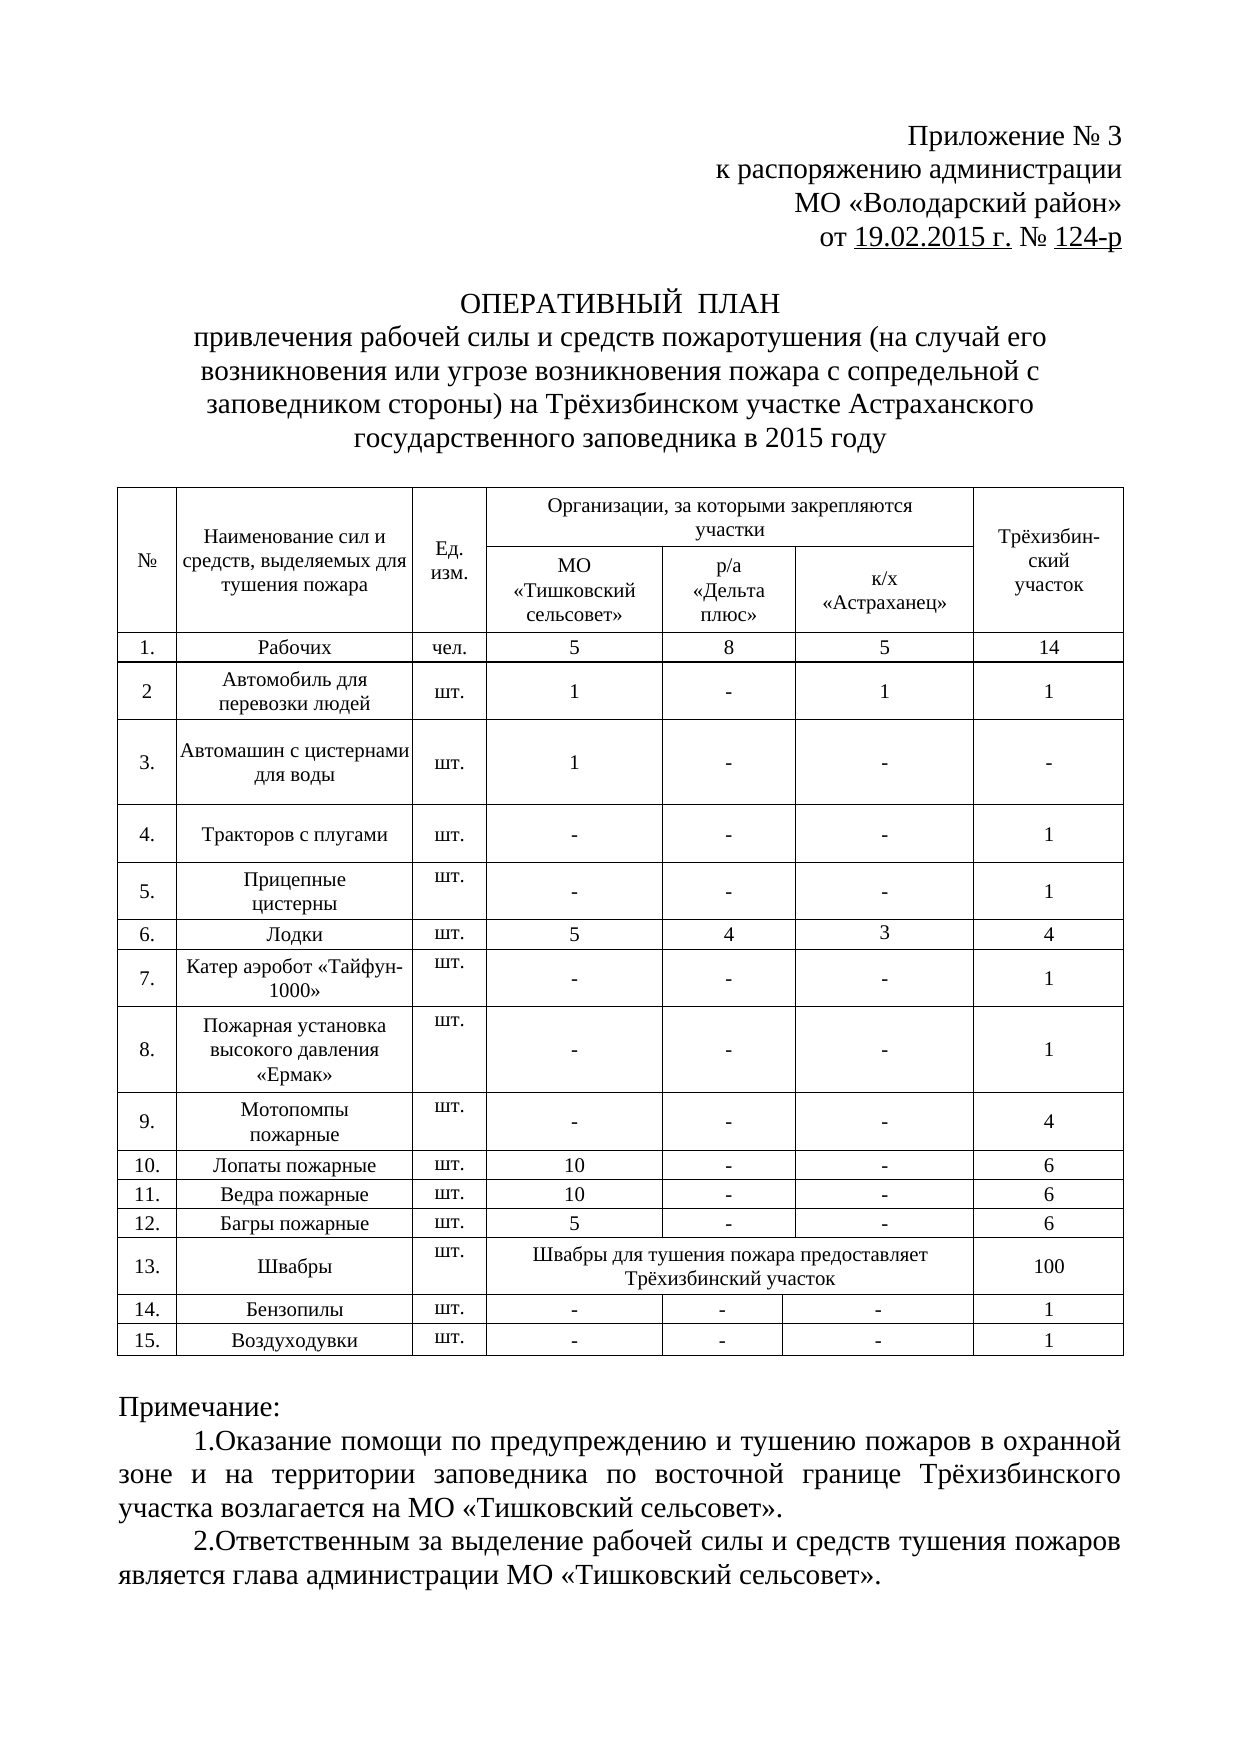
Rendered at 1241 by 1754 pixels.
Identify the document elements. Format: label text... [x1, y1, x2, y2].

table_cell шт. [413, 663, 486, 719]
table_cell - [796, 805, 973, 862]
table_cell 9. [118, 1093, 176, 1150]
table_cell шт. [413, 805, 486, 862]
table_cell 15. [118, 1324, 176, 1355]
table_cell 8. [118, 1007, 176, 1092]
table_cell Прицепные цистерны [177, 863, 412, 919]
table_cell - [663, 950, 795, 1006]
table_cell - [487, 805, 662, 862]
table_cell - [796, 720, 973, 804]
text МО «Володарский район» [118, 185, 1122, 219]
table_cell 1 [974, 663, 1123, 719]
table_cell - [796, 1007, 973, 1092]
table_cell шт. [413, 1238, 486, 1294]
table_cell 4 [974, 1093, 1123, 1150]
table_cell 5 [487, 920, 662, 948]
table_cell 1 [974, 1324, 1123, 1355]
table_cell 4. [118, 805, 176, 862]
table_cell МО «Тишковский сельсовет» [487, 547, 662, 632]
table_cell - [663, 663, 795, 719]
table_cell Рабочих [177, 633, 412, 661]
table_cell 14 [974, 633, 1123, 661]
table_cell 1. [118, 633, 176, 661]
table_cell 6 [974, 1180, 1123, 1208]
table_cell 1 [974, 1295, 1123, 1323]
table_header Трёхизбин- ский участок [974, 488, 1123, 632]
table_cell 5 [487, 633, 662, 661]
table_cell - [663, 1180, 795, 1208]
text ОПЕРАТИВНЫЙ ПЛАН [118, 286, 1122, 319]
table_cell Катер аэробот «Тайфун-1000» [177, 950, 412, 1006]
table_cell - [796, 950, 973, 1006]
table_cell шт. [413, 1007, 486, 1092]
table_cell 1 [974, 950, 1123, 1006]
table_cell 1 [487, 663, 662, 719]
table_cell - [663, 1093, 795, 1150]
table_cell - [796, 1151, 973, 1179]
table_cell чел. [413, 633, 486, 661]
table_cell 12. [118, 1209, 176, 1237]
table_cell шт. [413, 1180, 486, 1208]
table_cell р/а «Дельта плюс» [663, 547, 795, 632]
table_cell - [796, 863, 973, 919]
table_cell Багры пожарные [177, 1209, 412, 1237]
table_cell - [663, 1151, 795, 1179]
table_cell Швабры для тушения пожара предоставляет Трёхизбинский участок [487, 1238, 973, 1294]
table_cell Мотопомпы пожарные [177, 1093, 412, 1150]
table_cell 1 [974, 863, 1123, 919]
table_cell шт. [413, 950, 486, 1006]
table_cell - [663, 805, 795, 862]
table_cell - [796, 1180, 973, 1208]
table_cell шт. [413, 920, 486, 948]
table_cell 1 [974, 805, 1123, 862]
table_cell - [487, 1093, 662, 1150]
table_cell - [487, 950, 662, 1006]
table_cell шт. [413, 1093, 486, 1150]
table_cell - [663, 1007, 795, 1092]
table_cell - [487, 863, 662, 919]
text привлечения рабочей силы и средств пожаротушения (на случай его возникновения или угрозе возникновения пожара с сопредельной с заповедником стороны) на Трёхизбинском участке Астраханского государственного заповедника в 2015 году [118, 319, 1122, 453]
table_cell - [487, 1007, 662, 1092]
table_header № [118, 488, 176, 632]
table_cell 6 [974, 1151, 1123, 1179]
table_cell 5. [118, 863, 176, 919]
table_cell Лопаты пожарные [177, 1151, 412, 1179]
table_cell 13. [118, 1238, 176, 1294]
table_cell Швабры [177, 1238, 412, 1294]
table_cell - [796, 1093, 973, 1150]
table_cell 5 [487, 1209, 662, 1237]
table_cell 6. [118, 920, 176, 948]
text к распоряжению администрации [118, 152, 1122, 185]
table_cell 10 [487, 1180, 662, 1208]
table_cell Тракторов с плугами [177, 805, 412, 862]
table_cell - [663, 863, 795, 919]
text 1.Оказание помощи по предупреждению и тушению пожаров в охранной зоне и на территории заповедника по восточной границе Трёхизбинского участка возлагается на МО «Тишковский сельсовет». [118, 1423, 1122, 1523]
table_cell шт. [413, 1324, 486, 1355]
table_cell 100 [974, 1238, 1123, 1294]
table_cell 11. [118, 1180, 176, 1208]
table_cell 8 [663, 633, 795, 661]
text от 19.02.2015 г. № 124-р [118, 219, 1122, 252]
table_header Наименование сил и средств, выделяемых для тушения пожара [177, 488, 412, 632]
table_cell - [487, 1295, 662, 1323]
text Примечание: [118, 1389, 1122, 1423]
text Приложение № 3 [118, 118, 1122, 152]
table_cell - [974, 720, 1123, 804]
table_cell - [663, 1209, 795, 1237]
table_cell - [663, 1295, 782, 1323]
table_cell - [487, 1324, 662, 1355]
table_cell Автомашин с цистернами для воды [177, 720, 412, 804]
table_cell - [783, 1324, 973, 1355]
table_header Организации, за которыми закрепляются участки [487, 488, 973, 546]
table_cell шт. [413, 863, 486, 919]
table_cell 5 [796, 633, 973, 661]
table_cell 1 [796, 663, 973, 719]
table_cell шт. [413, 720, 486, 804]
table_cell 1 [974, 1007, 1123, 1092]
table_cell 1 [487, 720, 662, 804]
table_cell 3. [118, 720, 176, 804]
table_cell - [663, 720, 795, 804]
table_cell Бензопилы [177, 1295, 412, 1323]
table_cell 10 [487, 1151, 662, 1179]
table_cell шт. [413, 1209, 486, 1237]
table_cell шт. [413, 1295, 486, 1323]
table_cell 3 а [796, 920, 973, 948]
table_cell 2 [118, 663, 176, 719]
table_cell - [663, 1324, 782, 1355]
table_cell Ведра пожарные [177, 1180, 412, 1208]
table_cell Лодки [177, 920, 412, 948]
table_cell к/х «Астраханец» [796, 547, 973, 632]
table_cell - [796, 1209, 973, 1237]
table_cell Пожарная установка высокого давления «Ермак» [177, 1007, 412, 1092]
table_cell Воздуходувки [177, 1324, 412, 1355]
table_cell 6 [974, 1209, 1123, 1237]
table_header Ед. изм. [413, 488, 486, 632]
table_cell 14. [118, 1295, 176, 1323]
table_cell 10. [118, 1151, 176, 1179]
table_cell 4 [974, 920, 1123, 948]
table_cell шт. [413, 1151, 486, 1179]
table_cell 7. [118, 950, 176, 1006]
table_cell 4 [663, 920, 795, 948]
table_cell - [783, 1295, 973, 1323]
table_cell Автомобиль для перевозки людей [177, 663, 412, 719]
text 2.Ответственным за выделение рабочей силы и средств тушения пожаров является глава администрации МО «Тишковский сельсовет». [118, 1523, 1122, 1591]
